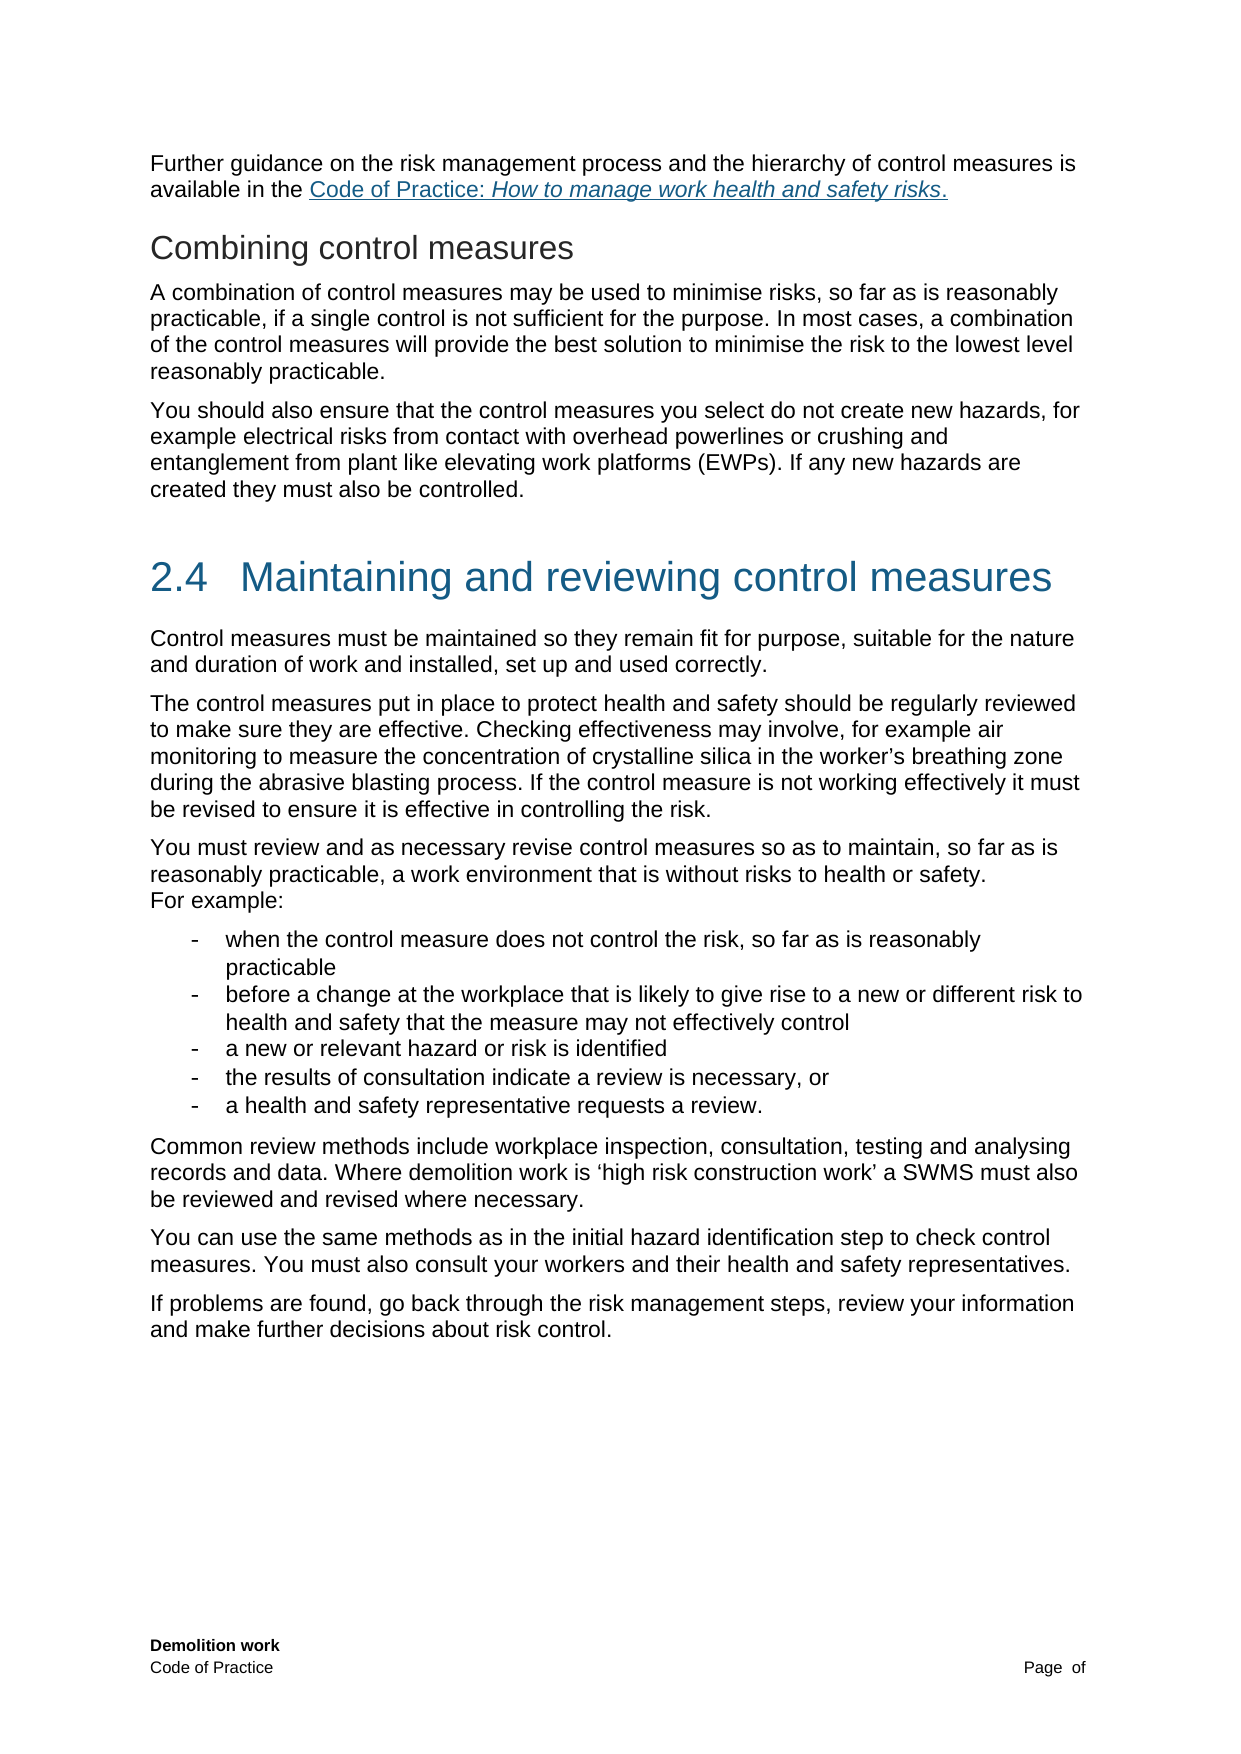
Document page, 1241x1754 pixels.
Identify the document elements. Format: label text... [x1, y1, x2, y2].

text Control measures must be maintained so they remain fit for purpose, suitable for the nature and duration of work and installed, set up and used correctly. [150, 625, 1090, 678]
subtitle Maintaining and reviewing control measures [150, 552, 1090, 600]
text If problems are found, go back through the risk management steps, review your information and make further decisions about risk control. [150, 1289, 1090, 1342]
list the results of consultation indicate a review is necessary, or [188, 1064, 1090, 1092]
text Common review methods include workplace inspection, consultation, testing and analysing records and data. Where demolition work is ‘high risk construction work’ a SWMS must also be reviewed and revised where necessary. [150, 1133, 1090, 1212]
list a new or relevant hazard or risk is identified [188, 1035, 1090, 1064]
list a health and safety representative requests a review. [188, 1092, 1090, 1120]
subtitle Combining control measures [150, 228, 1090, 266]
text You should also ensure that the control measures you select do not create new hazards, for example electrical risks from contact with overhead powerlines or crushing and entanglement from plant like elevating work platforms (EWPs). If any new hazards are created they must also be controlled. [150, 397, 1090, 502]
text The control measures put in place to protect health and safety should be regularly reviewed to make sure they are effective. Checking effectiveness may involve, for example air monitoring to measure the concentration of crystalline silica in the worker’s breathing zone during the abrasive blasting process. If the control measure is not working effectively it must be revised to ensure it is effective in controlling the risk. [150, 690, 1090, 822]
text A combination of control measures may be used to minimise risks, so far as is reasonably practicable, if a single control is not sufficient for the purpose. In most cases, a combination of the control measures will provide the best solution to minimise the risk to the lowest level reasonably practicable. [150, 279, 1090, 384]
text You can use the same methods as in the initial hazard identification step to check control measures. You must also consult your workers and their health and safety representatives. [150, 1224, 1090, 1277]
list before a change at the workplace that is likely to give rise to a new or different risk to health and safety that the measure may not effectively control [188, 981, 1090, 1035]
text Further guidance on the risk management process and the hierarchy of control measures is available in the Code of Practice: How to manage work health and safety risks. [150, 150, 1090, 203]
text You must review and as necessary revise control measures so as to maintain, so far as is reasonably practicable, a work environment that is without risks to health or safety. For example: [150, 834, 1090, 913]
list when the control measure does not control the risk, so far as is reasonably practicable [188, 926, 1090, 981]
